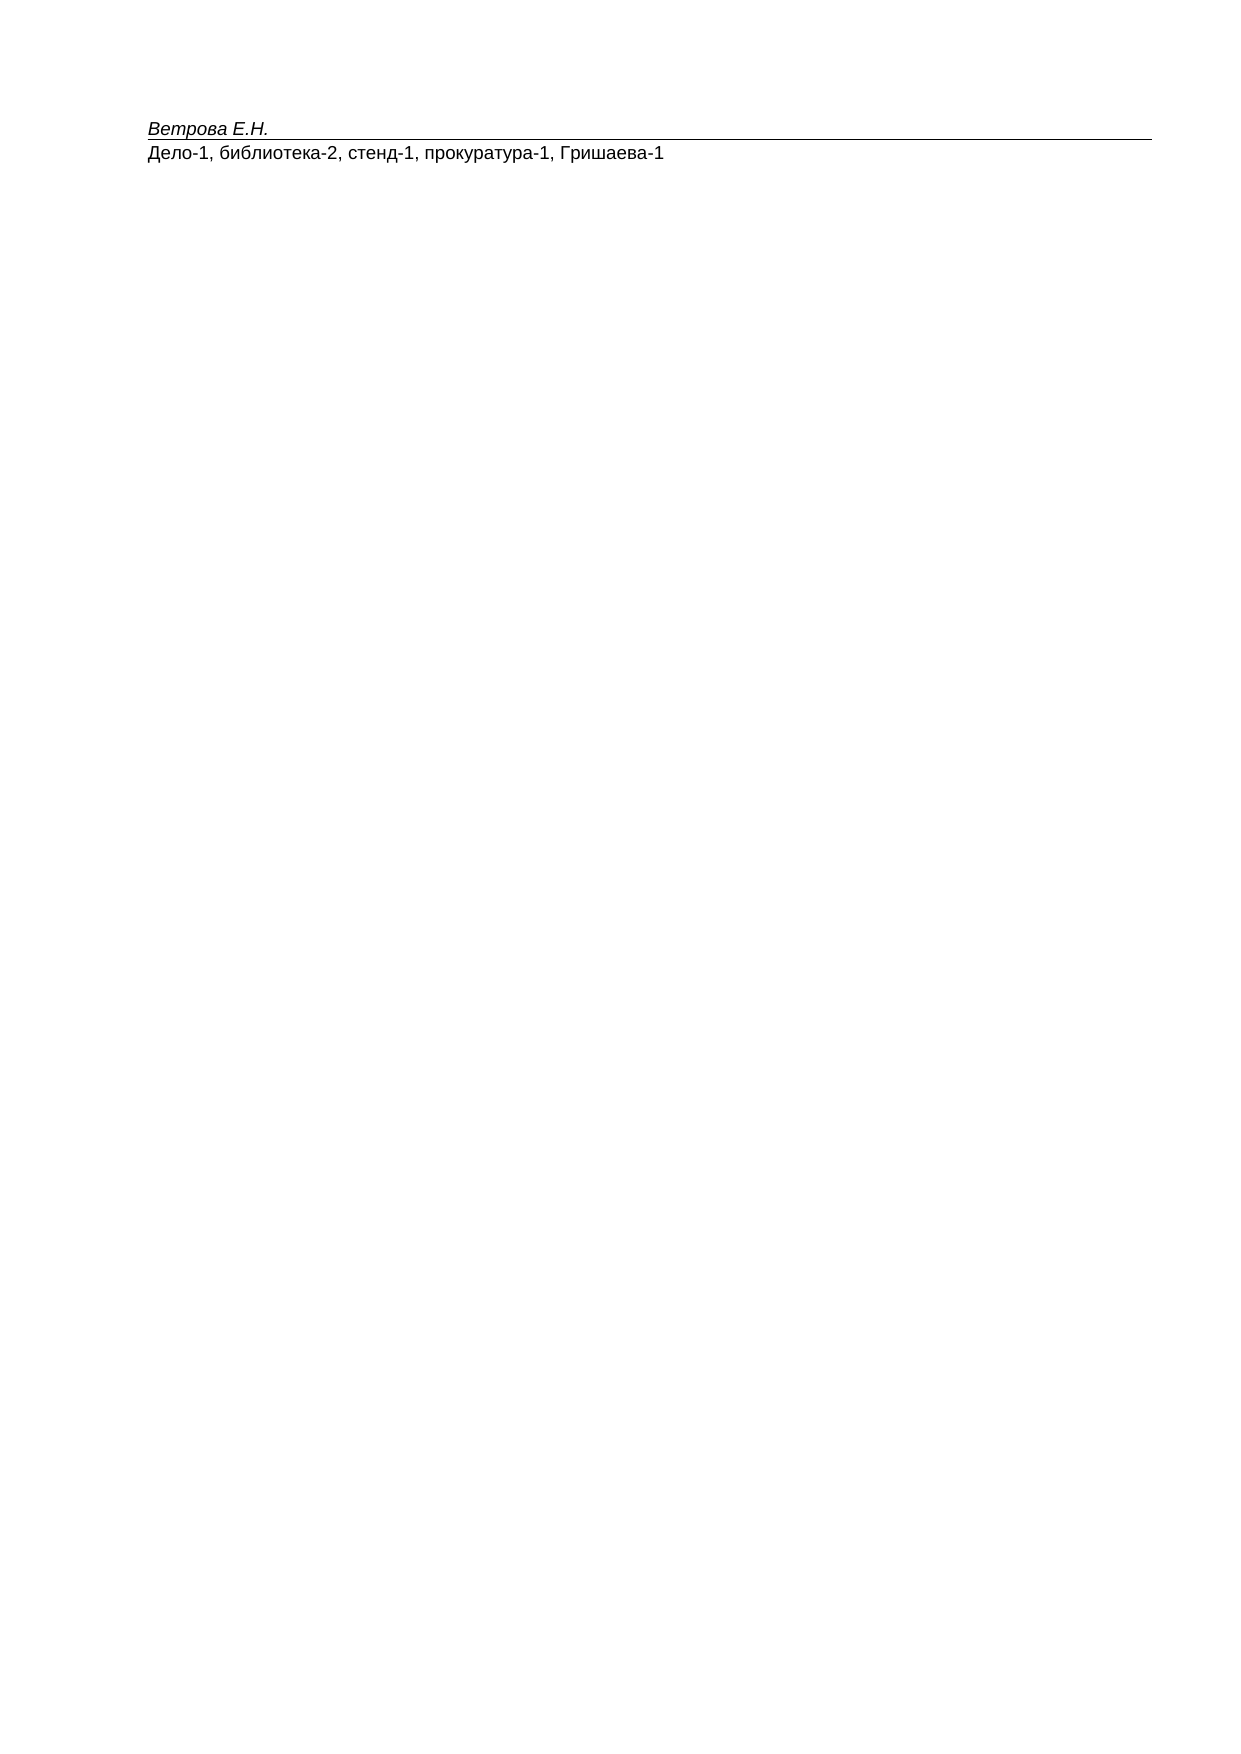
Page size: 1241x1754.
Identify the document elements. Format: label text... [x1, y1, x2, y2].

text Ветрова Е.Н. [148, 117, 1152, 139]
text Дело-1, библиотека-2, стенд-1, прокуратура-1, Гришаева-1 [148, 140, 1152, 164]
